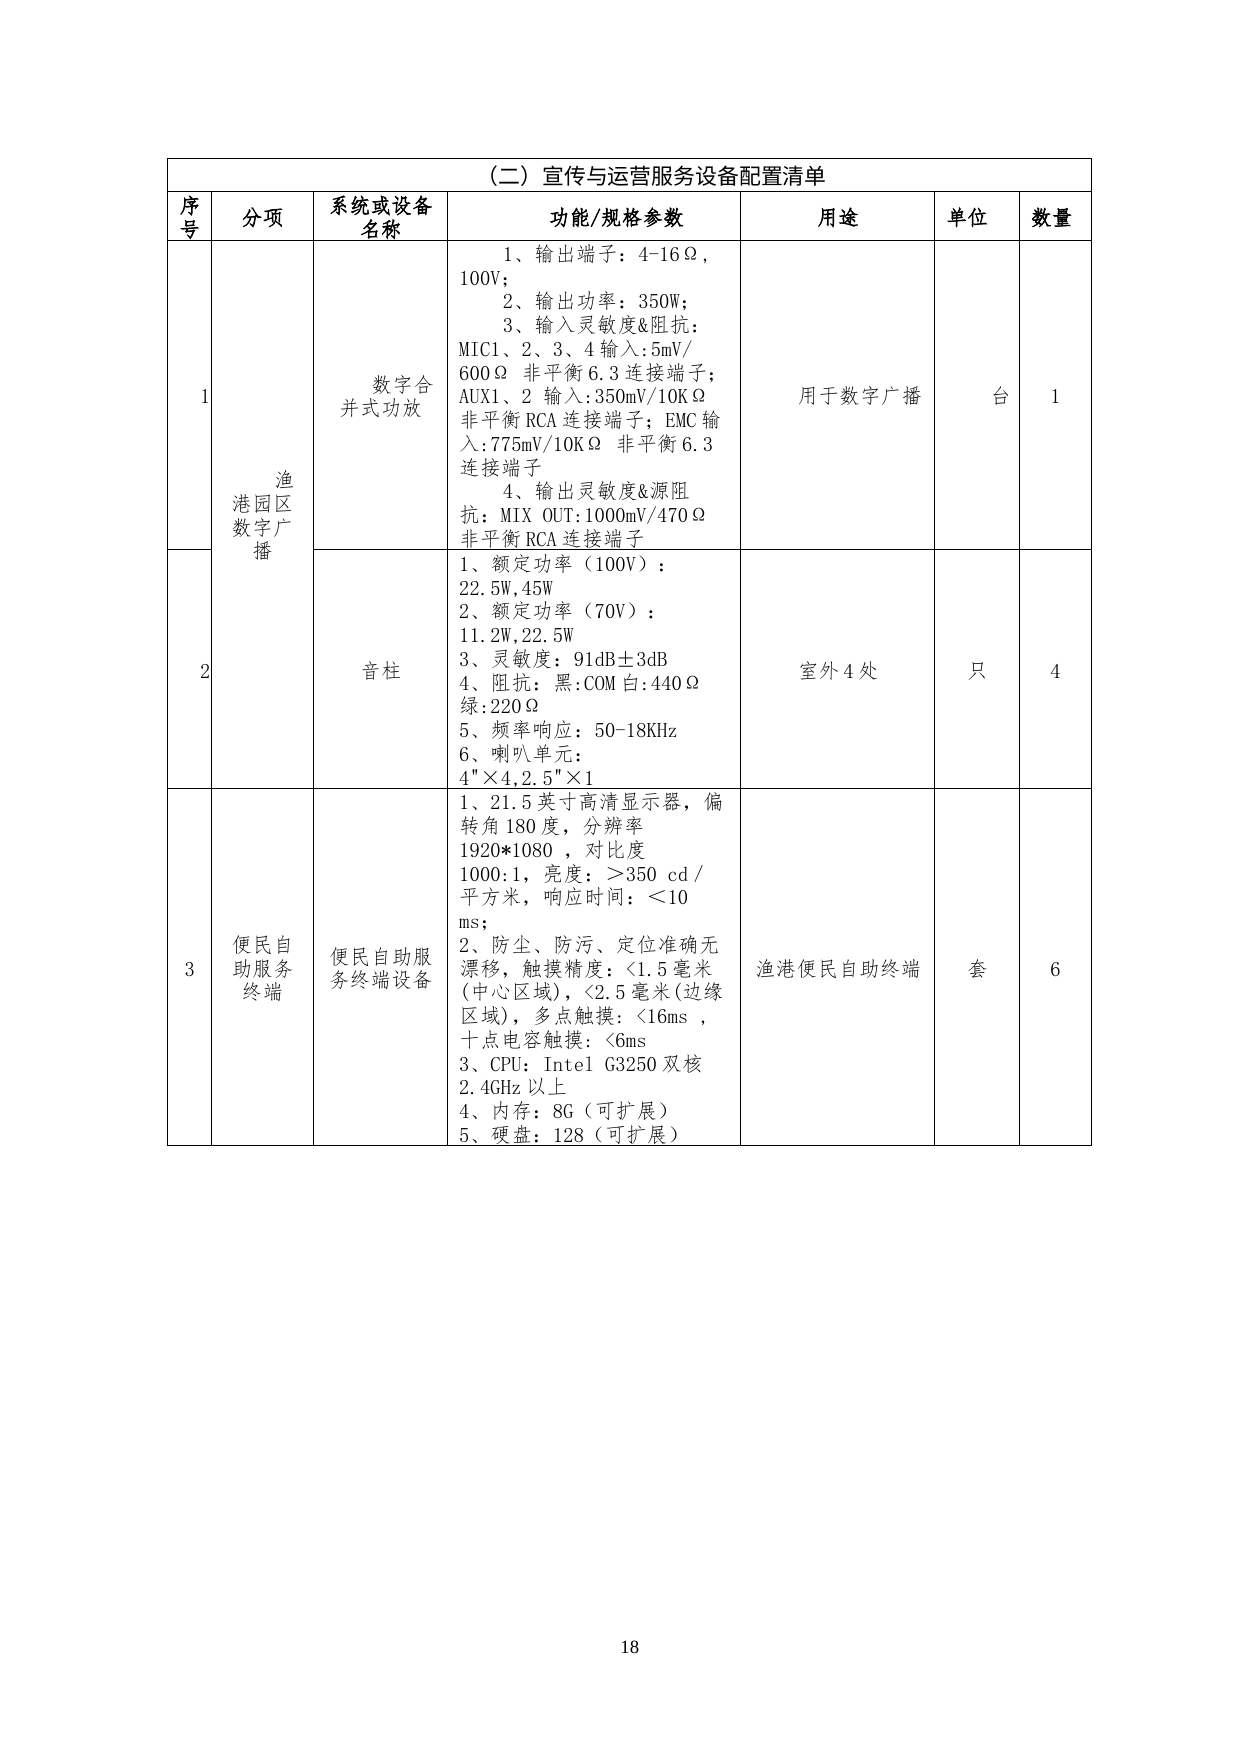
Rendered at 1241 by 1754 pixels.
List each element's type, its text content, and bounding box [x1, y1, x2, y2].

table_cell 用于数字广播 [741, 241, 934, 549]
table_cell 系统或设备名称 [314, 192, 447, 239]
table_cell 单位 [935, 192, 1019, 239]
table_cell 功能/规格参数 [448, 192, 740, 239]
table_cell 只 [935, 550, 1019, 788]
table_cell 1、额定功率（100V）：22.5W,45W 2、额定功率（70V）：11.2W,22.5W 3、灵敏度：91dB±3dB 4、阻抗：黑:COM白:440Ω绿:220Ω 5、频率响应：50-18KHz 6、喇叭单元：4"×4,2.5"×1 [448, 550, 740, 788]
table_cell 1 [1020, 241, 1091, 549]
table_cell （二）宣传与运营服务设备配置清单 [168, 159, 1091, 191]
table_cell 便民自助服务终端设备 [314, 789, 447, 1145]
table_cell 数字合并式功放 [314, 241, 447, 549]
table_cell 4 [1020, 550, 1091, 788]
table_cell 1 [168, 241, 211, 549]
table_cell 室外4处 [741, 550, 934, 788]
table_cell 6 [1020, 789, 1091, 1145]
table_cell 1、21.5英寸高清显示器，偏转角180度，分辨率1920*1080 ，对比度1000:1，亮度：＞350 cd／平方米，响应时间：＜10 ms； 2、防尘、防污、定位准确无漂移，触摸精度：<1.5毫米(中心区域)，<2.5毫米(边缘区域)，多点触摸: <16ms , 十点电容触摸: <6ms 3、CPU：Intel G3250双核2.4GHz以上 4、内存：8G（可扩展） 5、硬盘：128（可扩展） [448, 789, 740, 1145]
table_cell 便民自助服务终端 [212, 789, 313, 1145]
table_cell 音柱 [314, 550, 447, 788]
table_cell 渔港便民自助终端 [741, 789, 934, 1145]
table_cell 台 [935, 241, 1019, 549]
table_cell 套 [935, 789, 1019, 1145]
table_cell 3 [168, 789, 211, 1145]
table_cell 序号 [168, 192, 211, 239]
table_cell 渔港园区数字广播 [212, 241, 313, 788]
table_cell 用途 [741, 192, 934, 239]
table_cell 数量 [1020, 192, 1091, 239]
table_cell 2 [168, 550, 211, 788]
table_cell 分项 [212, 192, 313, 239]
table_cell 1、输出端子：4-16Ω, 100V； 2、输出功率：350W； 3、输入灵敏度&阻抗：MIC1、2、3、4输入:5mV/600Ω 非平衡6.3连接端子；AUX1、2 输入:350mV/10KΩ 非平衡RCA连接端子；EMC输入:775mV/10KΩ 非平衡6.3连接端子 4、输出灵敏度&源阻抗：MIX OUT:1000mV/470Ω 非平衡RCA连接端子 [448, 241, 740, 549]
